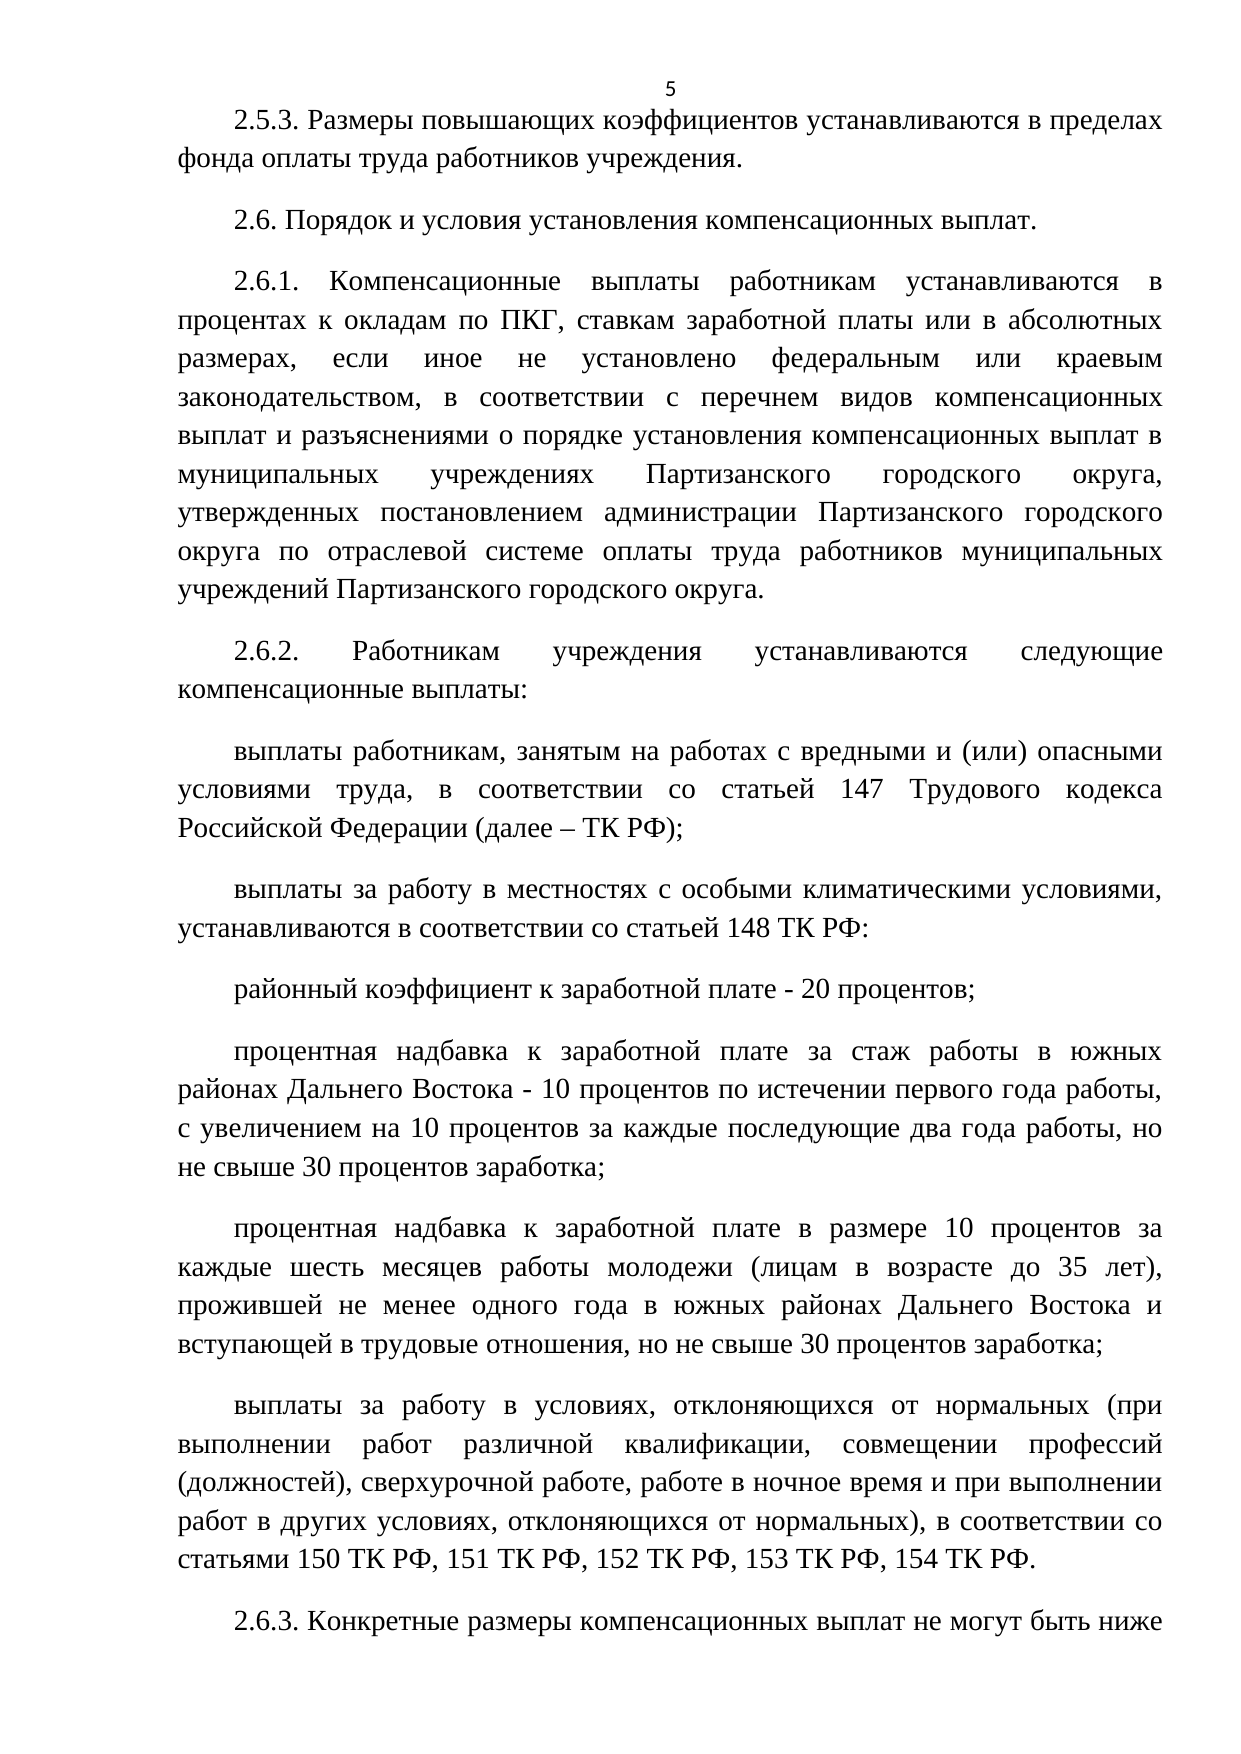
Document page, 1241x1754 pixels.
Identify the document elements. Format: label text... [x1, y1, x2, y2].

text 2.6.1. Компенсационные выплаты работникам устанавливаются в процентах к окладам по ПКГ, ставкам заработной платы или в абсолютных размерах, если иное не установлено федеральным или краевым законодательством, в соответствии с перечнем видов компенсационных выплат и разъяснениями о порядке установления компенсационных выплат в муниципальных учреждениях Партизанского городского округа, утвержденных постановлением администрации Партизанского городского округа по отраслевой системе оплаты труда работников муниципальных учреждений Партизанского городского округа. [177, 263, 1163, 605]
text процентная надбавка к заработной плате за стаж работы в южных районах Дальнего Востока - 10 процентов по истечении первого года работы, с увеличением на 10 процентов за каждые последующие два года работы, но не свыше 30 процентов заработка; [177, 1033, 1163, 1182]
text выплаты за работу в местностях с особыми климатическими условиями, устанавливаются в соответствии со статьей 148 ТК РФ: [177, 872, 1163, 944]
text 2.6. Порядок и условия установления компенсационных выплат. [177, 202, 1163, 235]
text районный коэффициент к заработной плате - 20 процентов; [177, 972, 1163, 1005]
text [177, 1603, 1163, 1636]
text 2.5.3. Размеры повышающих коэффициентов устанавливаются в пределах фонда оплаты труда работников учреждения. [177, 102, 1163, 174]
text 2.6.2. Работникам учреждения устанавливаются следующие компенсационные выплаты: [177, 633, 1163, 705]
text выплаты за работу в условиях, отклоняющихся от нормальных (при выполнении работ различной квалификации, совмещении профессий (должностей), сверхурочной работе, работе в ночное время и при выполнении работ в других условиях, отклоняющихся от нормальных), в соответствии со статьями 150 ТК РФ, 151 ТК РФ, 152 ТК РФ, 153 ТК РФ, 154 ТК РФ. [177, 1387, 1163, 1575]
text процентная надбавка к заработной плате в размере 10 процентов за каждые шесть месяцев работы молодежи (лицам в возрасте до 35 лет), прожившей не менее одного года в южных районах Дальнего Востока и вступающей в трудовые отношения, но не свыше 30 процентов заработка; [177, 1210, 1163, 1359]
text выплаты работникам, занятым на работах с вредными и (или) опасными условиями труда, в соответствии со статьей 147 Трудового кодекса Российской Федерации (далее – ТК РФ); [177, 733, 1163, 844]
